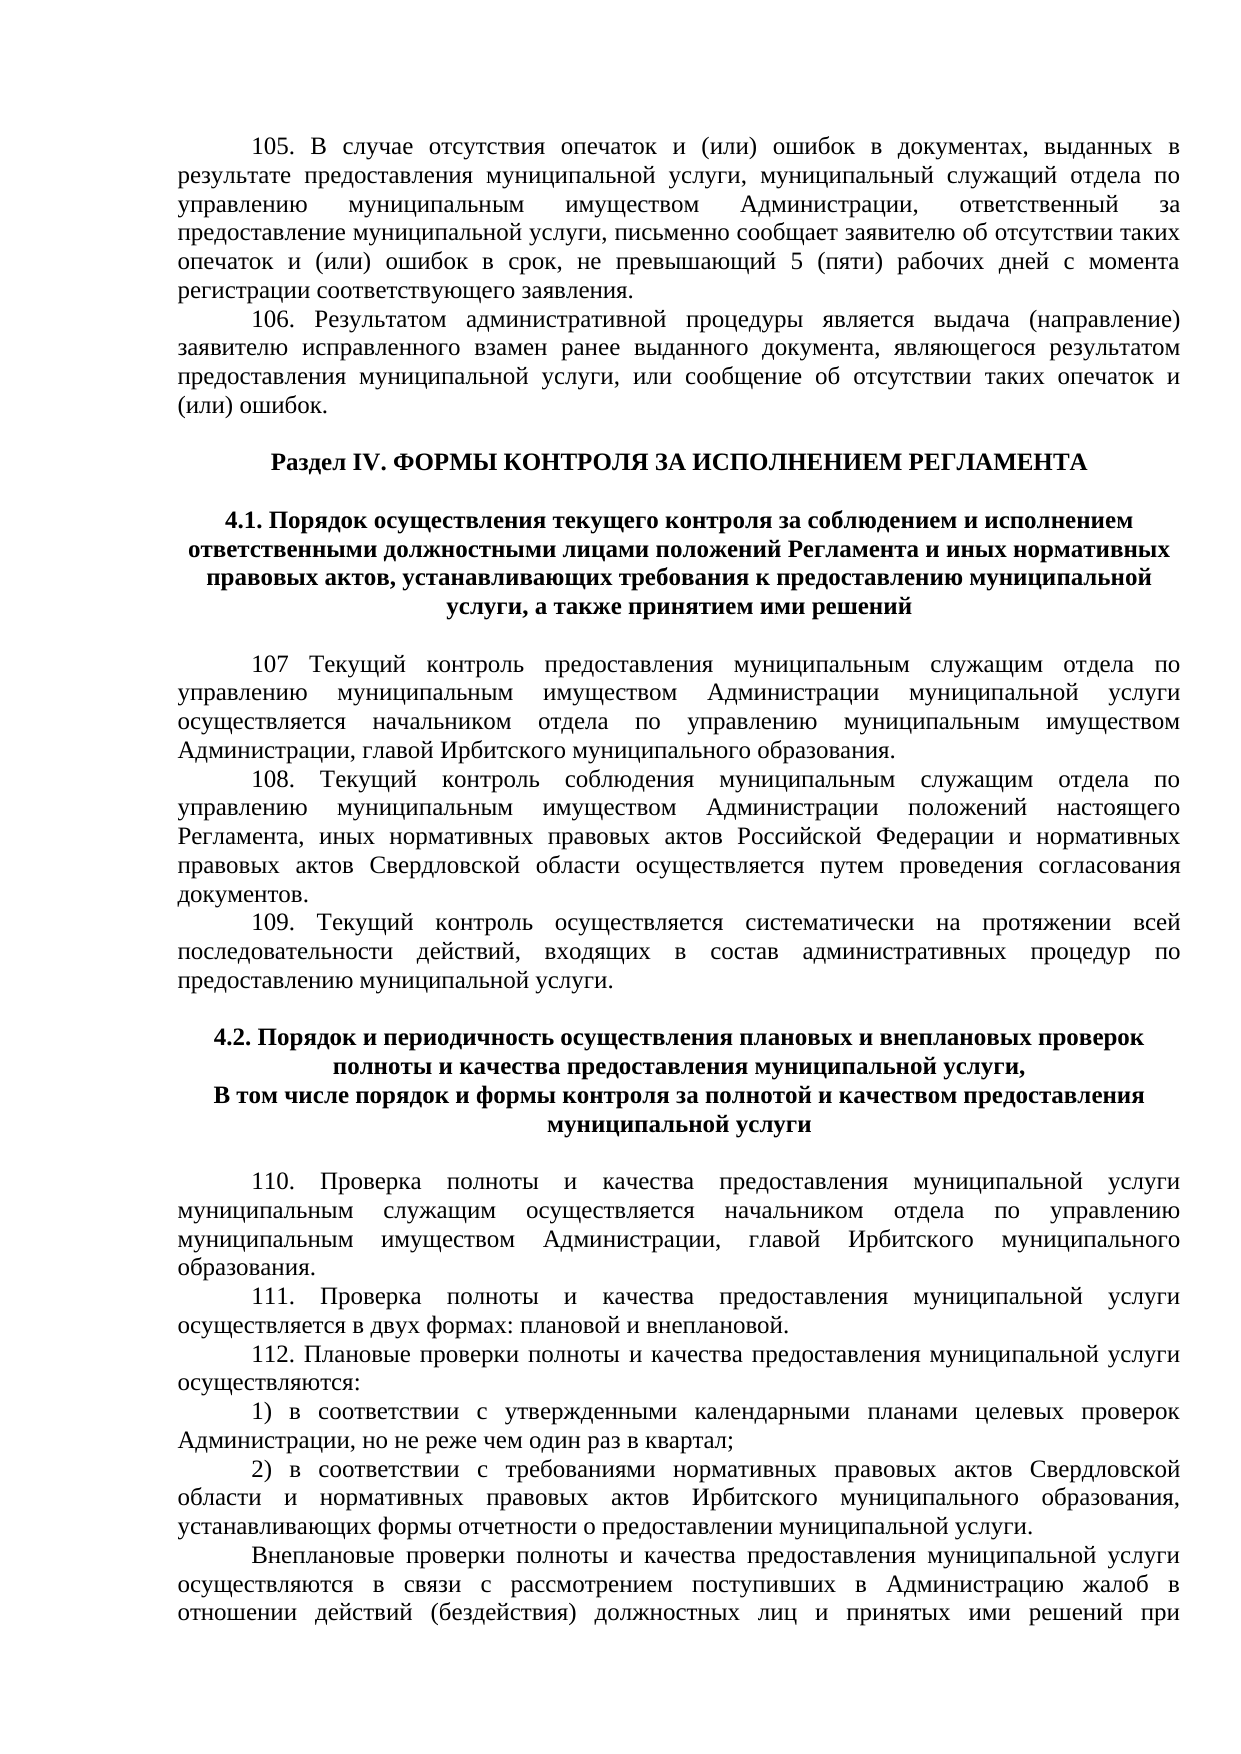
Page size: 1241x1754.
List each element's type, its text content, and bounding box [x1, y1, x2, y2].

title 4.1. Порядок осуществления текущего контроля за соблюдением и исполнением ответственными должностными лицами положений Регламента и иных нормативных правовых актов, устанавливающих требования к предоставлению муниципальной услуги, а также принятием ими решений [177, 505, 1181, 620]
text 110. Проверка полноты и качества предоставления муниципальной услуги муниципальным служащим осуществляется начальником отдела по управлению муниципальным имуществом Администрации, главой Ирбитского муниципального образования. [177, 1166, 1181, 1281]
text 1) в соответствии с утвержденными календарными планами целевых проверок Администрации, но не реже чем один раз в квартал; [177, 1396, 1181, 1454]
text 109. Текущий контроль осуществляется систематически на протяжении всей последовательности действий, входящих в состав административных процедур по предоставлению муниципальной услуги. [177, 907, 1181, 994]
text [177, 1540, 1181, 1626]
title В том числе порядок и формы контроля за полнотой и качеством предоставления муниципальной услуги [177, 1080, 1181, 1137]
text 105. В случае отсутствия опечаток и (или) ошибок в документах, выданных в результате предоставления муниципальной услуги, муниципальный служащий отдела по управлению муниципальным имуществом Администрации, ответственный за предоставление муниципальной услуги, письменно сообщает заявителю об отсутствии таких опечаток и (или) ошибок в срок, не превышающий 5 (пяти) рабочих дней с момента регистрации соответствующего заявления. [177, 131, 1181, 304]
text 107 Текущий контроль предоставления муниципальным служащим отдела по управлению муниципальным имуществом Администрации муниципальной услуги осуществляется начальником отдела по управлению муниципальным имуществом Администрации, главой Ирбитского муниципального образования. [177, 649, 1181, 764]
title Раздел IV. ФОРМЫ КОНТРОЛЯ ЗА ИСПОЛНЕНИЕМ РЕГЛАМЕНТА [177, 447, 1181, 476]
title 4.2. Порядок и периодичность осуществления плановых и внеплановых проверок полноты и качества предоставления муниципальной услуги, [177, 1022, 1181, 1080]
text 2) в соответствии с требованиями нормативных правовых актов Свердловской области и нормативных правовых актов Ирбитского муниципального образования, устанавливающих формы отчетности о предоставлении муниципальной услуги. [177, 1454, 1181, 1540]
text 106. Результатом административной процедуры является выдача (направление) заявителю исправленного взамен ранее выданного документа, являющегося результатом предоставления муниципальной услуги, или сообщение об отсутствии таких опечаток и (или) ошибок. [177, 304, 1181, 419]
text 111. Проверка полноты и качества предоставления муниципальной услуги осуществляется в двух формах: плановой и внеплановой. [177, 1281, 1181, 1339]
text 112. Плановые проверки полноты и качества предоставления муниципальной услуги осуществляются: [177, 1339, 1181, 1396]
text 108. Текущий контроль соблюдения муниципальным служащим отдела по управлению муниципальным имуществом Администрации положений настоящего Регламента, иных нормативных правовых актов Российской Федерации и нормативных правовых актов Свердловской области осуществляется путем проведения согласования документов. [177, 764, 1181, 907]
